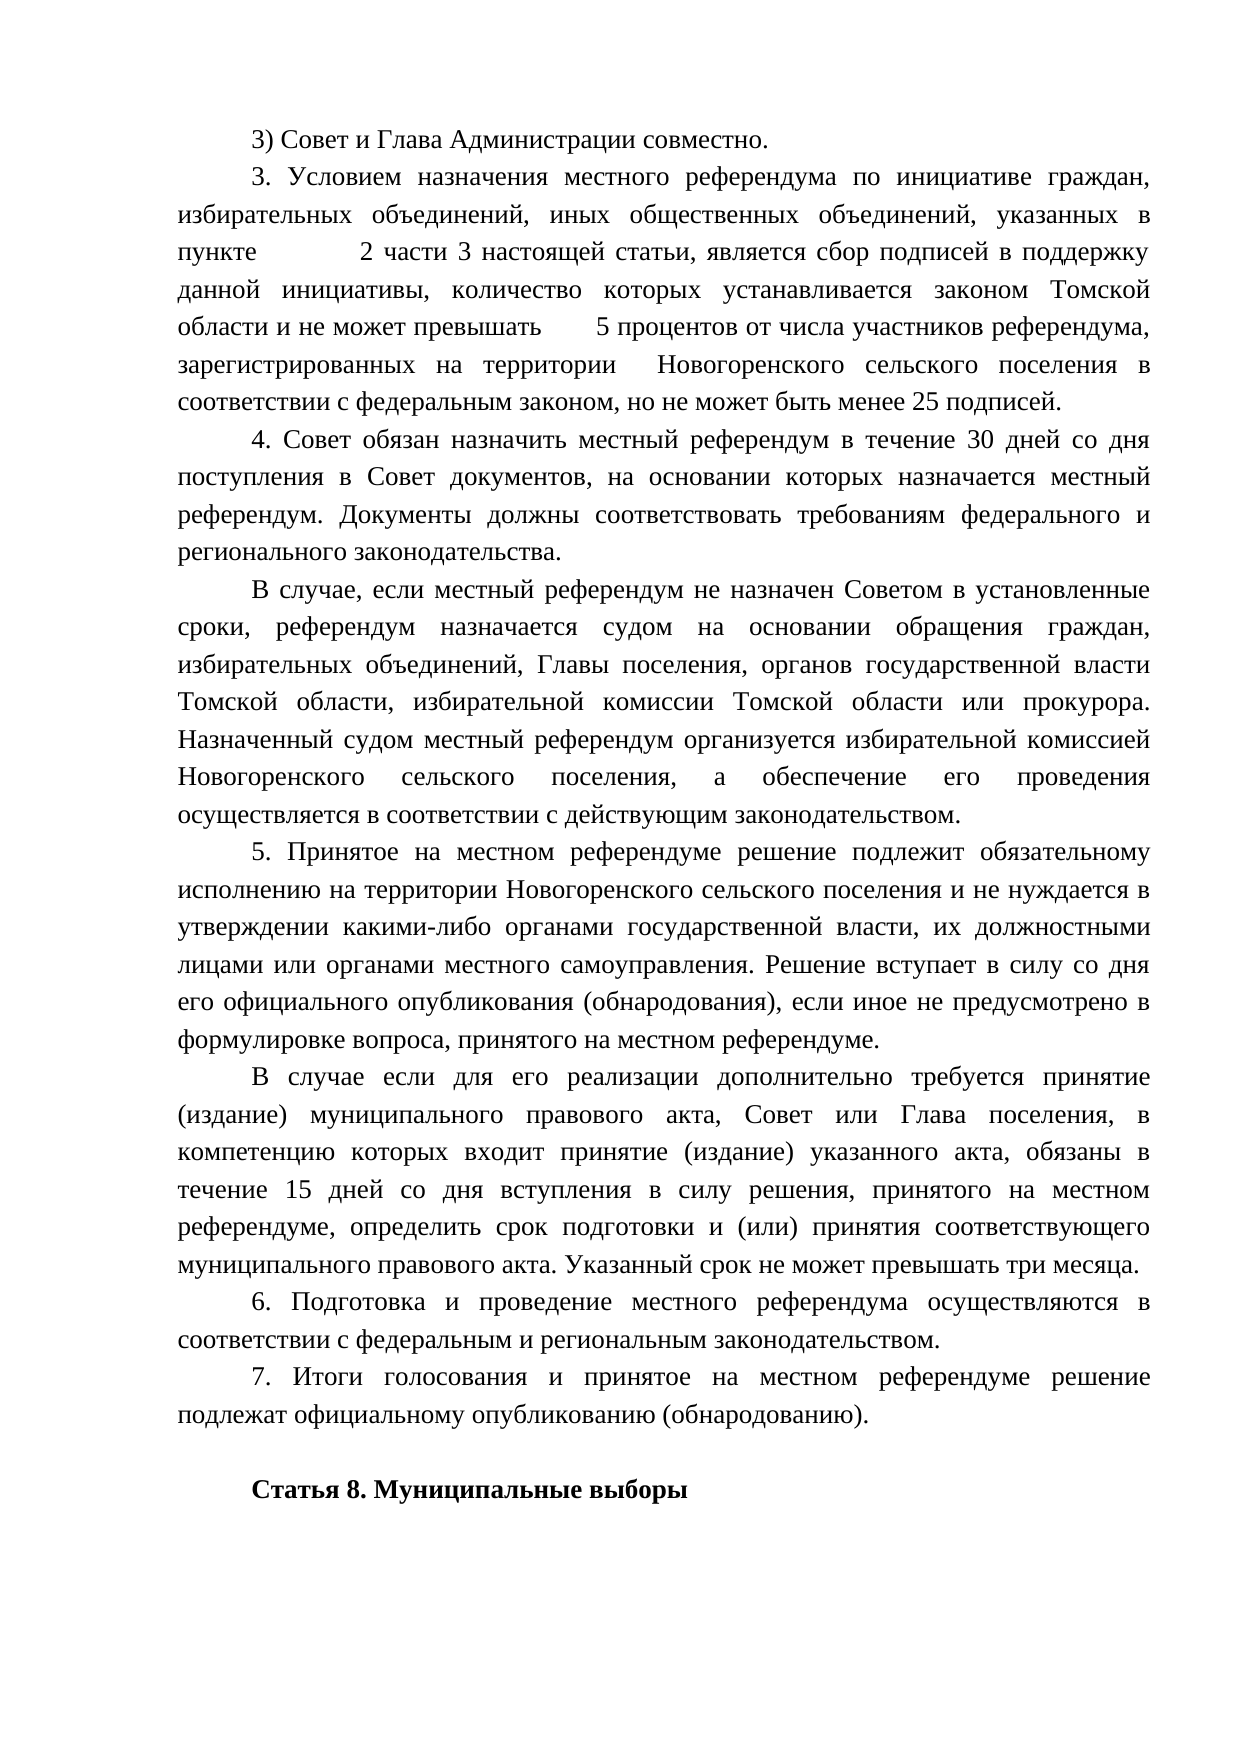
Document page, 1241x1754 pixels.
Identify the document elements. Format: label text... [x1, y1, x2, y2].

text 3) Совет и Глава Администрации совместно. [177, 118, 1152, 156]
text Статья 8. Муниципальные выборы [177, 1468, 1152, 1506]
text В случае, если местный референдум не назначен Советом в установленные сроки, референдум назначается судом на основании обращения граждан, избирательных объединений, Главы поселения, органов государственной власти Томской области, избирательной комиссии Томской области или прокурора. Назначенный судом местный референдум организуется избирательной комиссией Новогоренского сельского поселения, а обеспечение его проведения осуществляется в соответствии с действующим законодательством. [177, 568, 1152, 831]
text 5. Принятое на местном референдуме решение подлежит обязательному исполнению на территории Новогоренского сельского поселения и не нуждается в утверждении какими-либо органами государственной власти, их должностными лицами или органами местного самоуправления. Решение вступает в силу со дня его официального опубликования (обнародования), если иное не предусмотрено в формулировке вопроса, принятого на местном референдуме. [177, 831, 1152, 1056]
text 3. Условием назначения местного референдума по инициативе граждан, избирательных объединений, иных общественных объединений, указанных в пункте 2 части 3 настоящей статьи, является сбор подписей в поддержку данной инициативы, количество которых устанавливается законом Томской области и не может превышать 5 процентов от числа участников референдума, зарегистрированных на территории Новогоренского сельского поселения в соответствии с федеральным законом, но не может быть менее 25 подписей. [177, 156, 1152, 418]
text 7. Итоги голосования и принятое на местном референдуме решение подлежат официальному опубликованию (обнародованию). [177, 1356, 1152, 1431]
text 4. Совет обязан назначить местный референдум в течение 30 дней со дня поступления в Совет документов, на основании которых назначается местный референдум. Документы должны соответствовать требованиям федерального и регионального законодательства. [177, 418, 1152, 568]
text В случае если для его реализации дополнительно требуется принятие (издание) муниципального правового акта, Совет или Глава поселения, в компетенцию которых входит принятие (издание) указанного акта, обязаны в течение 15 дней со дня вступления в силу решения, принятого на местном референдуме, определить срок подготовки и (или) принятия соответствующего муниципального правового акта. Указанный срок не может превышать три месяца. [177, 1056, 1152, 1281]
text 6. Подготовка и проведение местного референдума осуществляются в соответствии с федеральным и региональным законодательством. [177, 1281, 1152, 1356]
